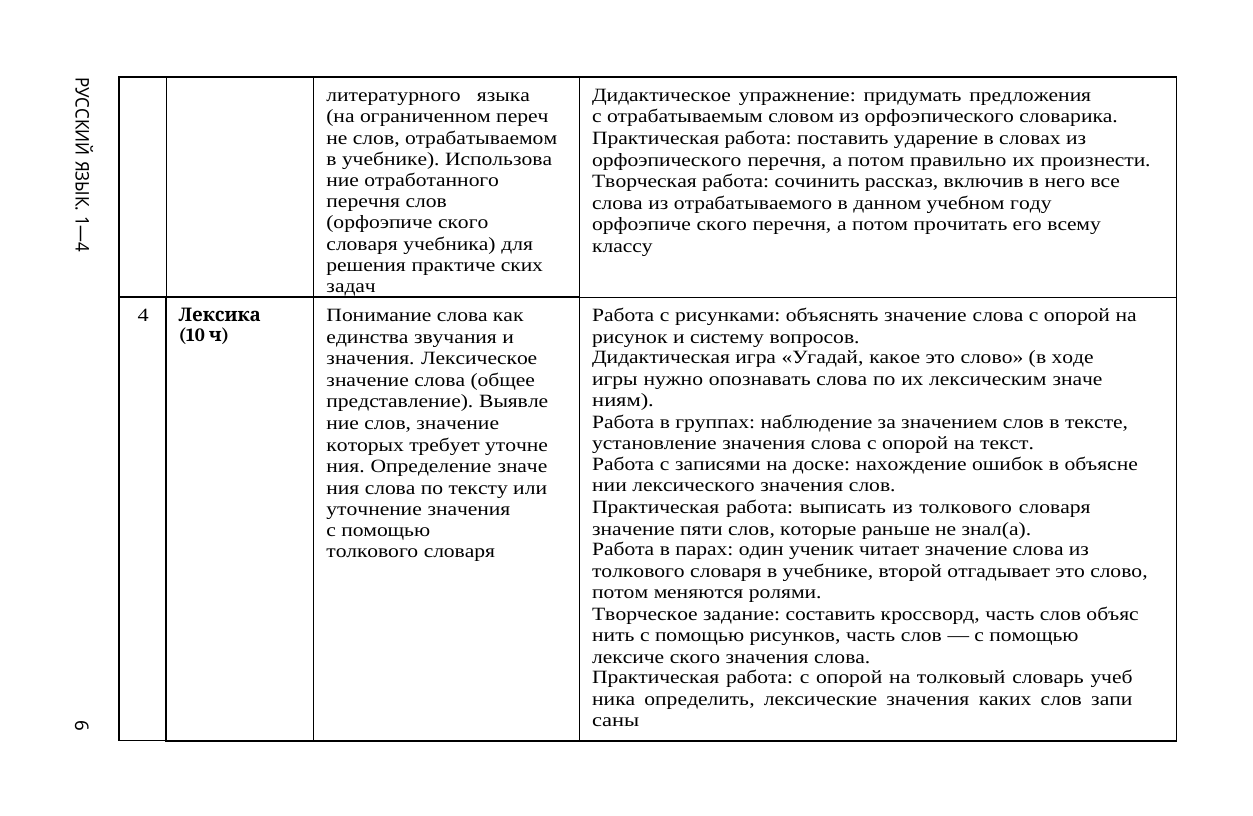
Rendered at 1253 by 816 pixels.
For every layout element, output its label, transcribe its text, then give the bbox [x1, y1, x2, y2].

table_header Дидактическое упражнение: придумать предложения с отрабатываемым словом из орфоэпического словарика. Практическая работа: поставить ударение в словах из орфоэпического перечня, а потом правильно их произнести. Творческая работа: сочинить рассказ, включив в него все слова из отрабатываемого в данном учебном году орфоэпиче­ ского перечня, а потом прочитать его всему классу [580, 78, 1176, 296]
table_cell Понимание слова как единства звучания и значения. Лексическое значение слова (общее представление). Выявле­ ние слов, значение которых требует уточне­ ния. Определение значе­ ния слова по тексту или уточнение значения с помощью толкового словаря [314, 298, 579, 740]
table_cell Работа с рисунками: объяснять значение слова с опорой на рисунок и систему вопросов. Дидактическая игра «Угадай, какое это слово» (в ходе игры нужно опознавать слова по их лексическим значе­ ниям). Работа в группах: наблюдение за значением слов в тексте, установление значения слова с опорой на текст. Работа с записями на доске: нахождение ошибок в объясне­ нии лексического значения слов. Практическая работа: выписать из толкового словаря значение пяти слов, которые раньше не знал(а). Работа в парах: один ученик читает значение слова из толкового словаря в учебнике, второй отгадывает это слово, потом меняются ролями. Творческое задание: составить кроссворд, часть слов объяс­ нить с помощью рисунков, часть слов — с помощью лексиче­ ского значения слова. Практическая работа: с опорой на толковый словарь учеб­ ника определить, лексические значения каких слов запи­ саны [580, 298, 1176, 740]
table_cell 4 [120, 298, 165, 740]
table_header [120, 78, 166, 296]
table_cell Лексика (10 ч) [167, 298, 313, 740]
table_header [167, 78, 313, 296]
table_header литературного языка (на ограниченном переч­ не слов, отрабатываемом в учебнике). Использова­ ние отработанного перечня слов (орфоэпиче­ ского словаря учебника) для решения практиче­ ских задач [314, 78, 579, 296]
